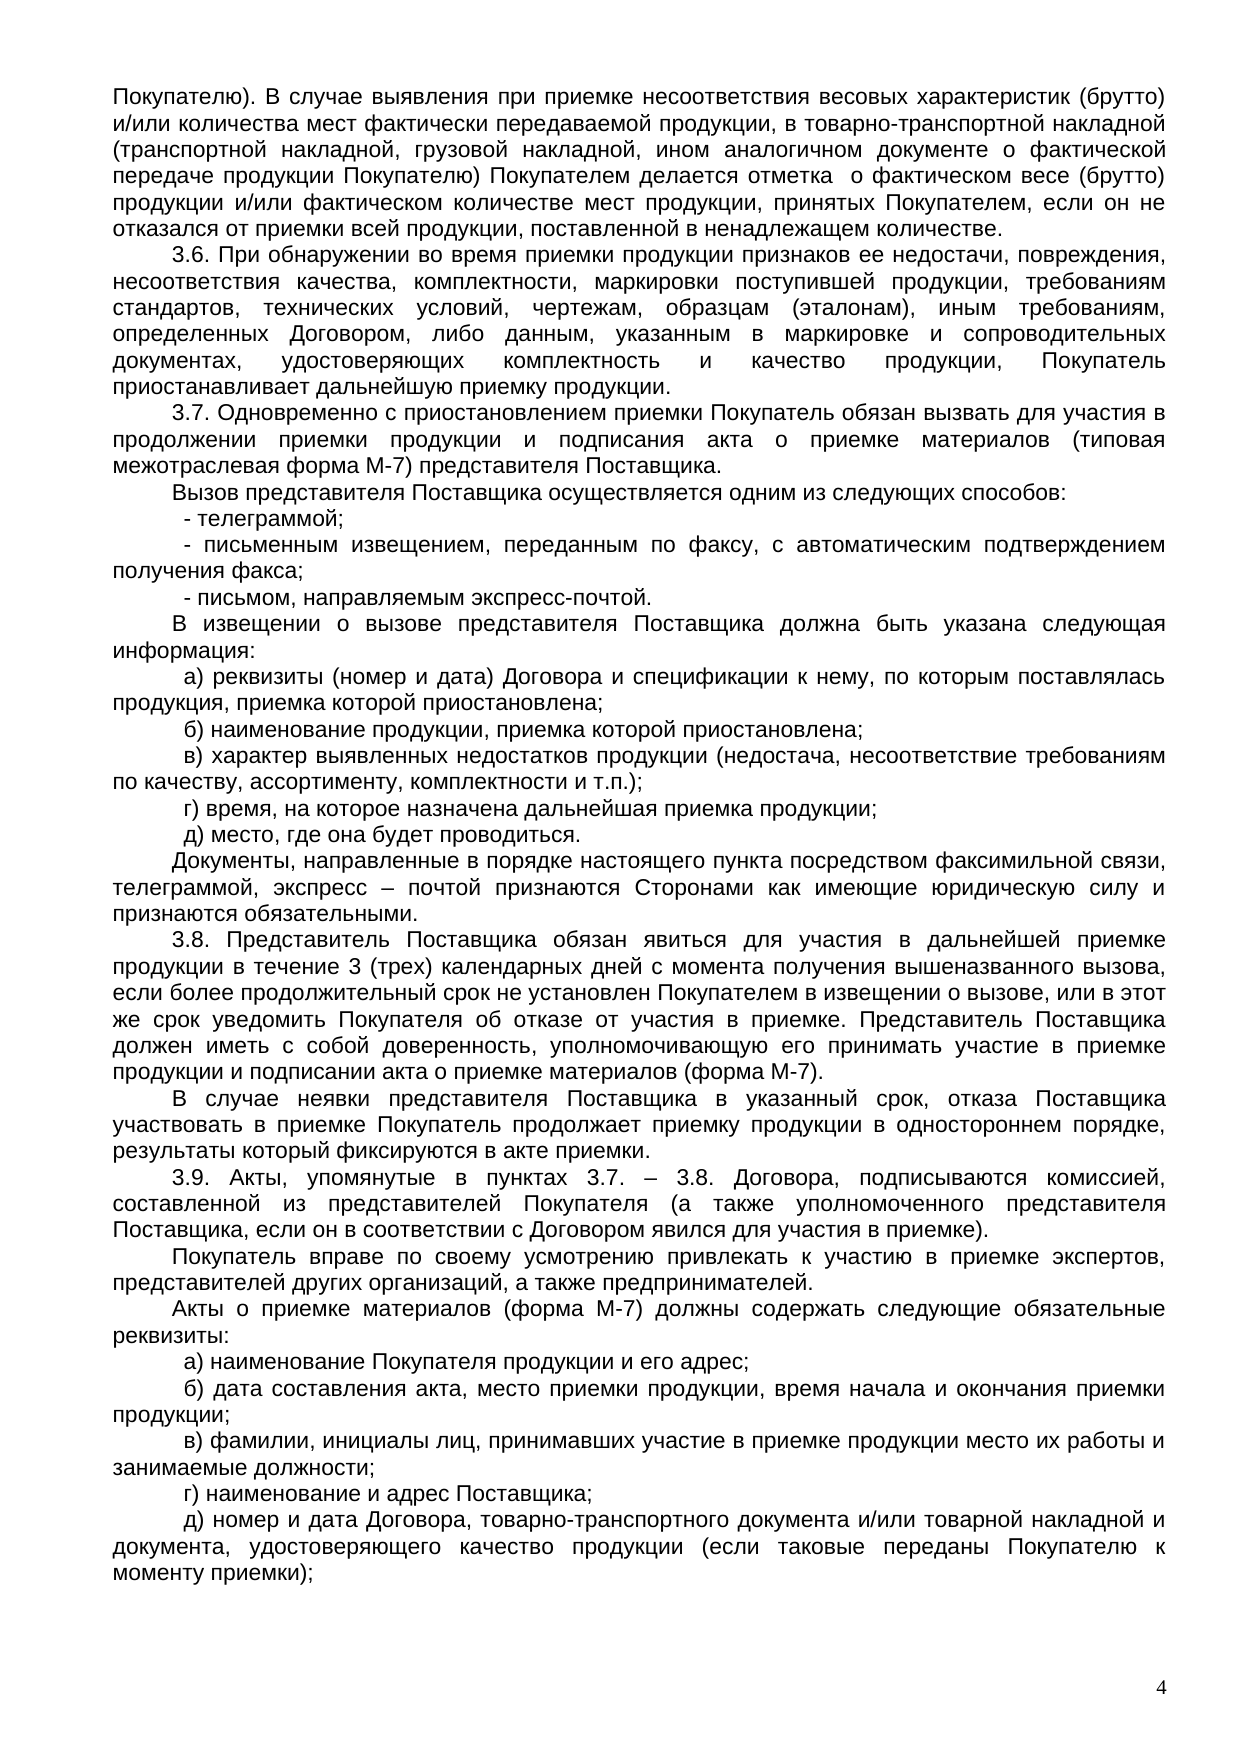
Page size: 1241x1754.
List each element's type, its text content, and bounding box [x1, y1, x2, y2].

text б) дата составления акта, место приемки продукции, время начала и окончания приемки продукции; [112, 1374, 1167, 1427]
text 3.6. При обнаружении во время приемки продукции признаков ее недостачи, повреждения, несоответствия качества, комплектности, маркировки поступившей продукции, требованиям стандартов, технических условий, чертежам, образцам (эталонам), иным требованиям, определенных Договором, либо данным, указанным в маркировке и сопроводительных документах, удостоверяющих комплектность и качество продукции, Покупатель приостанавливает дальнейшую приемку продукции. [112, 241, 1167, 399]
text 3.9. Акты, упомянутые в пунктах 3.7. – 3.8. Договора, подписываются комиссией, составленной из представителей Покупателя (а также уполномоченного представителя Поставщика, если он в соответствии с Договором явился для участия в приемке). [112, 1164, 1167, 1243]
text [112, 83, 1167, 241]
text Документы, направленные в порядке настоящего пункта посредством факсимильной связи, телеграммой, экспресс – почтой признаются Сторонами как имеющие юридическую силу и признаются обязательными. [112, 847, 1167, 926]
text г) наименование и адрес Поставщика; [112, 1480, 1167, 1506]
text Покупатель вправе по своему усмотрению привлекать к участию в приемке экспертов, представителей других организаций, а также предпринимателей. [112, 1243, 1167, 1295]
text - письменным извещением, переданным по факсу, с автоматическим подтверждением получения факса; [112, 531, 1167, 584]
text г) время, на которое назначена дальнейшая приемка продукции; [112, 795, 1167, 821]
text - телеграммой; [112, 505, 1167, 531]
text д) номер и дата Договора, товарно-транспортного документа и/или товарной накладной и документа, удостоверяющего качество продукции (если таковые переданы Покупателю к моменту приемки); [112, 1506, 1167, 1585]
text д) место, где она будет проводиться. [112, 821, 1167, 847]
text Вызов представителя Поставщика осуществляется одним из следующих способов: [112, 478, 1167, 505]
text - письмом, направляемым экспресс-почтой. [112, 584, 1167, 610]
text а) наименование Покупателя продукции и его адрес; [112, 1348, 1167, 1374]
text В случае неявки представителя Поставщика в указанный срок, отказа Поставщика участвовать в приемке Покупатель продолжает приемку продукции в одностороннем порядке, результаты который фиксируются в акте приемки. [112, 1084, 1167, 1164]
text В извещении о вызове представителя Поставщика должна быть указана следующая информация: [112, 610, 1167, 663]
text 3.8. Представитель Поставщика обязан явиться для участия в дальнейшей приемке продукции в течение 3 (трех) календарных дней с момента получения вышеназванного вызова, если более продолжительный срок не установлен Покупателем в извещении о вызове, или в этот же срок уведомить Покупателя об отказе от участия в приемке. Представитель Поставщика должен иметь с собой доверенность, уполномочивающую его принимать участие в приемке продукции и подписании акта о приемке материалов (форма М-7). [112, 926, 1167, 1084]
text а) реквизиты (номер и дата) Договора и спецификации к нему, по которым поставлялась продукция, приемка которой приостановлена; [112, 663, 1167, 716]
text б) наименование продукции, приемка которой приостановлена; [112, 716, 1167, 742]
text 3.7. Одновременно с приостановлением приемки Покупатель обязан вызвать для участия в продолжении приемки продукции и подписания акта о приемке материалов (типовая межотраслевая форма М-7) представителя Поставщика. [112, 399, 1167, 478]
text Акты о приемке материалов (форма М-7) должны содержать следующие обязательные реквизиты: [112, 1295, 1167, 1348]
text в) характер выявленных недостатков продукции (недостача, несоответствие требованиям по качеству, ассортименту, комплектности и т.п.); [112, 742, 1167, 795]
text в) фамилии, инициалы лиц, принимавших участие в приемке продукции место их работы и занимаемые должности; [112, 1427, 1167, 1480]
